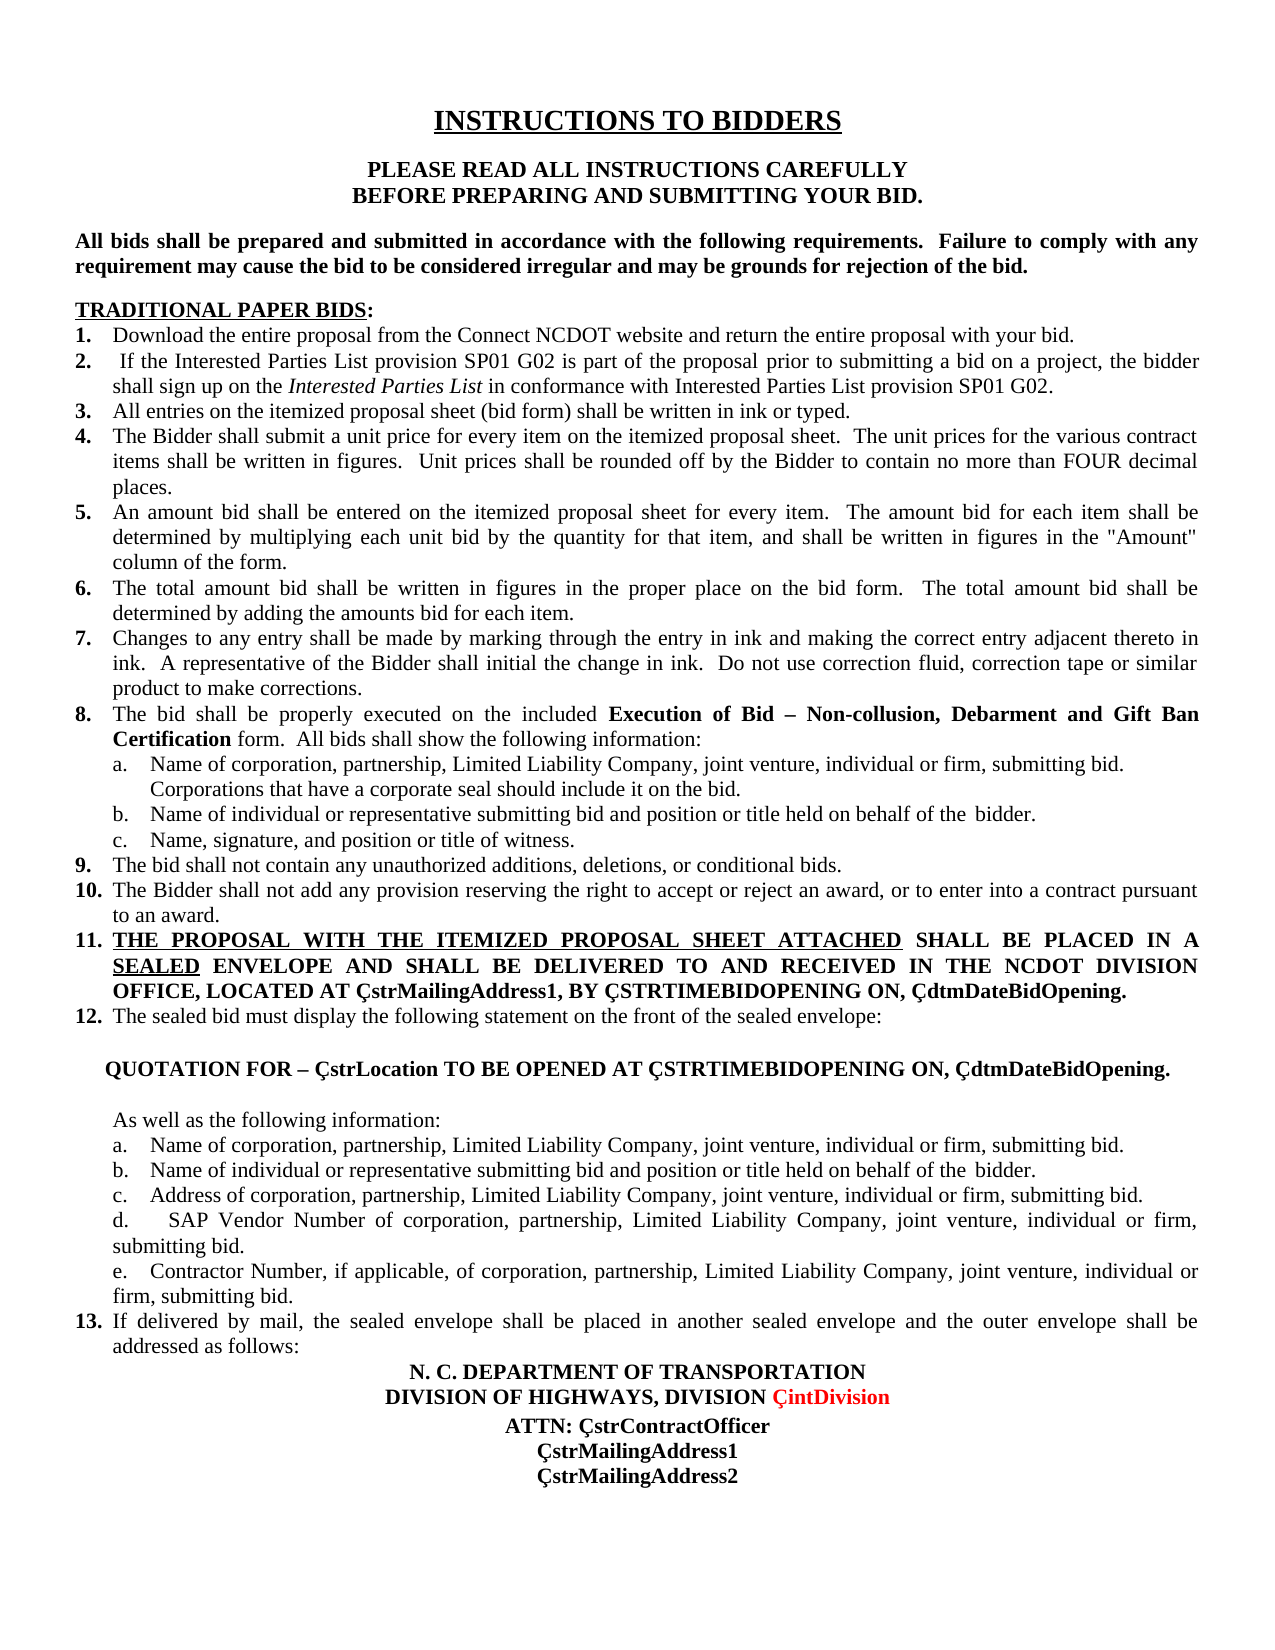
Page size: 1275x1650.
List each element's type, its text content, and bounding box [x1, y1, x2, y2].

text 13. If delivered by mail, the sealed envelope shall be placed in another sealed envelope and the outer envelope shall be addressed as follows: [75, 1308, 1200, 1359]
text b. Name of individual or representative submitting bid and position or title held on behalf of the bidder. [75, 801, 1200, 827]
text e. Contractor Number, if applicable, of corporation, partnership, Limited Liability Company, joint venture, individual or firm, submitting bid. [75, 1258, 1200, 1308]
text d. SAP Vendor Number of corporation, partnership, Limited Liability Company, joint venture, individual or firm, submitting bid. [75, 1207, 1200, 1258]
text Corporations that have a corporate seal should include it on the bid. [75, 776, 1200, 801]
text 2. If the Interested Parties List provision SP01 G02 is part of the proposal prior to submitting a bid on a project, the bidder shall sign up on the Interested Parties List in conformance with Interested Parties List provision SP01 G02. [75, 348, 1200, 398]
text DIVISION OF HIGHWAYS, DIVISION ÇintDivision [75, 1384, 1200, 1409]
text 3. All entries on the itemized proposal sheet (bid form) shall be written in ink or typed. [75, 398, 1200, 423]
text ÇstrMailingAddress2 [75, 1463, 1200, 1488]
text TRADITIONAL PAPER BIDS: [75, 297, 1200, 322]
text QUOTATION FOR – ÇstrLocation TO BE OPENED AT ÇstrTimeBidOpening on, ÇdtmDateBidOpening. [75, 1056, 1200, 1081]
text 1. Download the entire proposal from the Connect NCDOT website and return the entire proposal with your bid. [75, 322, 1200, 348]
text ATTN: ÇstrContractOfficer [75, 1413, 1200, 1438]
text As well as the following information: [75, 1107, 1200, 1132]
text a. Name of corporation, partnership, Limited Liability Company, joint venture, individual or firm, submitting bid. [75, 751, 1200, 776]
text 5. An amount bid shall be entered on the itemized proposal sheet for every item. The amount bid for each item shall be determined by multiplying each unit bid by the quantity for that item, and shall be written in figures in the "Amount" column of the form. [75, 499, 1200, 574]
text BEFORE PREPARING AND SUBMITTING YOUR BID. [75, 182, 1200, 208]
text ÇstrMailingAddress1 [75, 1438, 1200, 1463]
text 8. The bid shall be properly executed on the included Execution of Bid – Non-collusion, Debarment and Gift Ban Certification form. All bids shall show the following information: [75, 701, 1200, 751]
text 6. The total amount bid shall be written in figures in the proper place on the bid form. The total amount bid shall be determined by adding the amounts bid for each item. [75, 574, 1200, 625]
text 9. The bid shall not contain any unauthorized additions, deletions, or conditional bids. [75, 852, 1200, 877]
text 11. THE PROPOSAL WITH THE ITEMIZED PROPOSAL SHEET ATTACHED SHALL BE PLACED IN A SEALED ENVELOPE AND SHALL BE DELIVERED TO AND RECEIVED IN THE NCDOT DIVISION OFFICE, LOCATED AT ÇstrMailingAddress1, by ÇstrTimeBidOpening on, ÇdtmDateBidOpening. [75, 927, 1200, 1003]
text 7. Changes to any entry shall be made by marking through the entry in ink and making the correct entry adjacent thereto in ink. A representative of the Bidder shall initial the change in ink. Do not use correction fluid, correction tape or similar product to make corrections. [75, 625, 1200, 701]
text PLEASE READ ALL INSTRUCTIONS CAREFULLY [75, 156, 1200, 182]
text a. Name of corporation, partnership, Limited Liability Company, joint venture, individual or firm, submitting bid. [75, 1132, 1200, 1157]
text c. Name, signature, and position or title of witness. [75, 827, 1200, 852]
text All bids shall be prepared and submitted in accordance with the following requirements. Failure to comply with any requirement may cause the bid to be considered irregular and may be grounds for rejection of the bid. [75, 228, 1200, 278]
text b. Name of individual or representative submitting bid and position or title held on behalf of the bidder. [75, 1157, 1200, 1182]
text N. C. DEPARTMENT OF TRANSPORTATION [75, 1359, 1200, 1384]
text 12. The sealed bid must display the following statement on the front of the sealed envelope: [75, 1003, 1200, 1028]
text c. Address of corporation, partnership, Limited Liability Company, joint venture, individual or firm, submitting bid. [75, 1182, 1200, 1207]
text INSTRUCTIONS TO BIDDERS [75, 103, 1200, 137]
text 10. The Bidder shall not add any provision reserving the right to accept or reject an award, or to enter into a contract pursuant to an award. [75, 877, 1200, 927]
text 4. The Bidder shall submit a unit price for every item on the itemized proposal sheet. The unit prices for the various contract items shall be written in figures. Unit prices shall be rounded off by the Bidder to contain no more than FOUR decimal places. [75, 423, 1200, 499]
